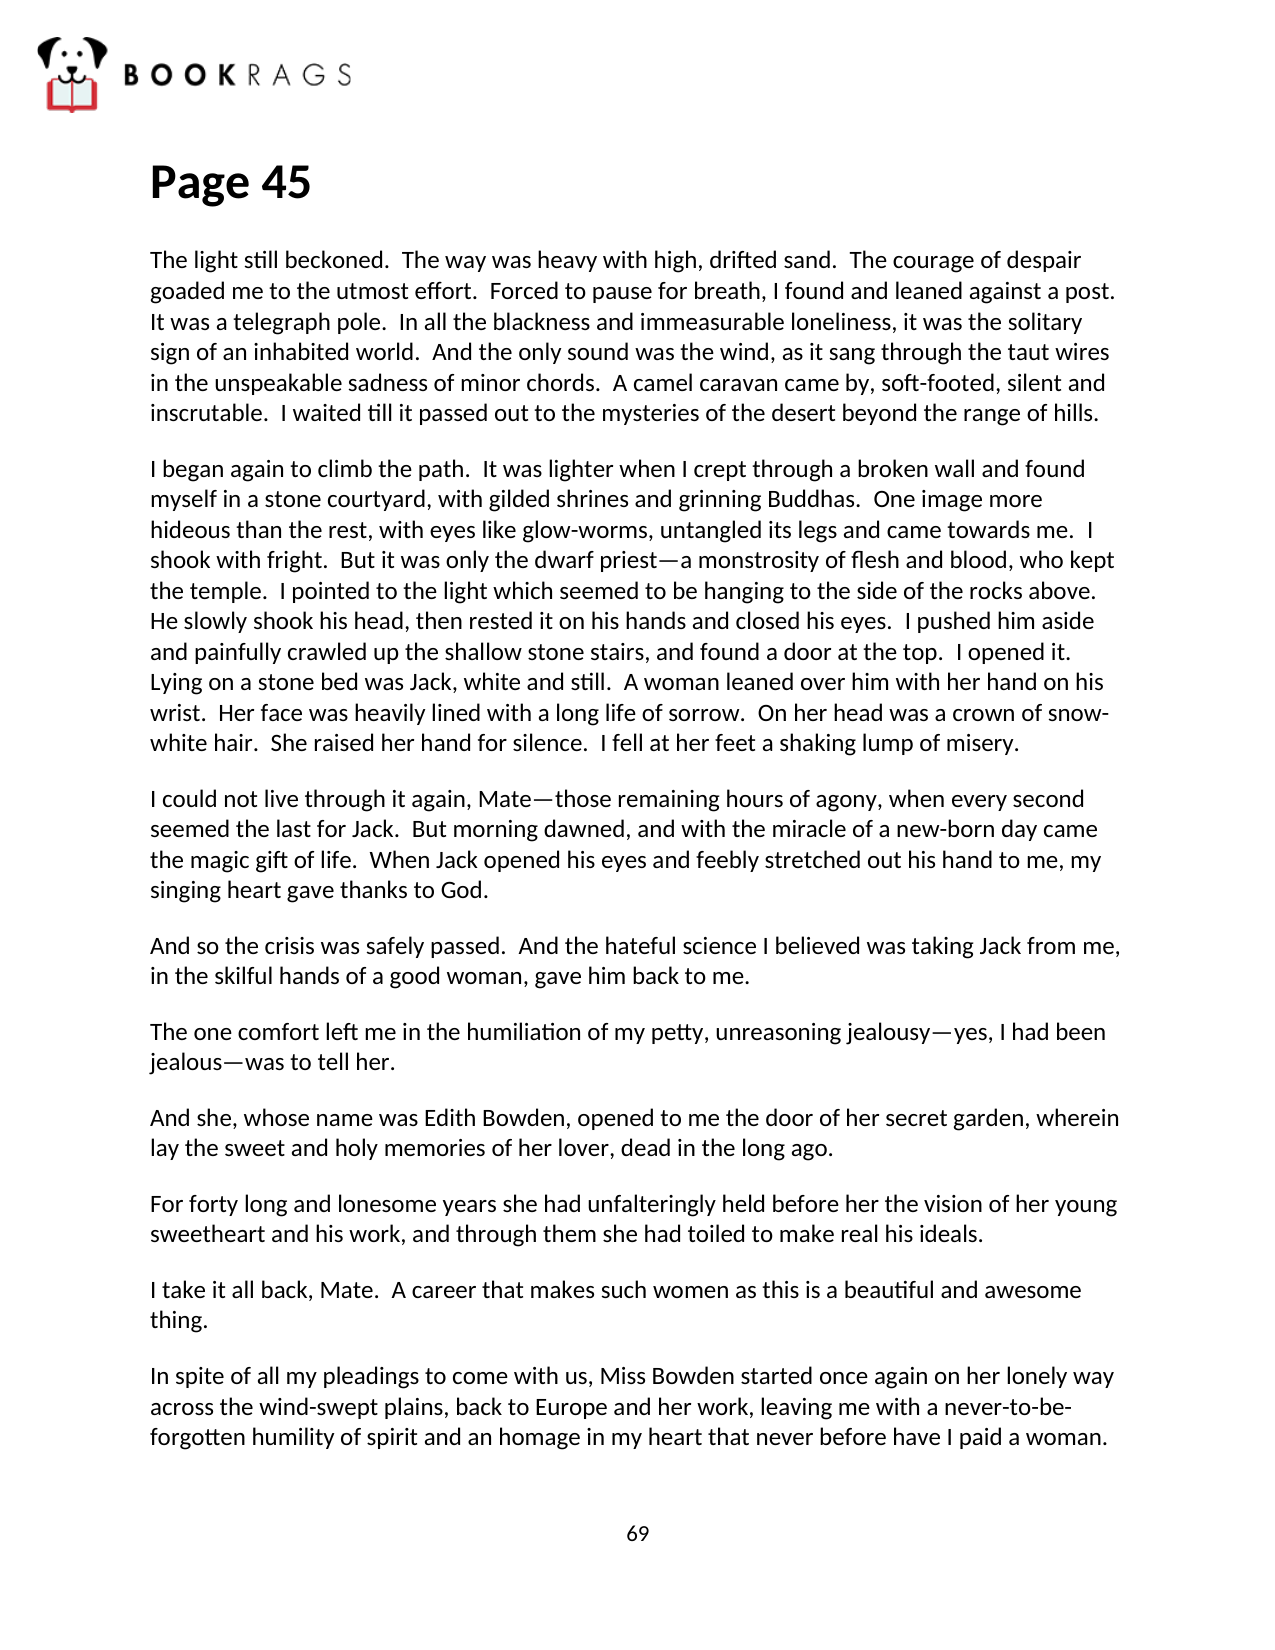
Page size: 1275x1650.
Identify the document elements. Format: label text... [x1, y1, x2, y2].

picture [37, 37, 351, 113]
text Page 45 [150, 150, 1125, 211]
text And so the crisis was safely passed. And the hateful science I believed was taking Jack from me, in the skilful hands of a good woman, gave him back to me. [150, 930, 1125, 991]
text I take it all back, Mate. A career that makes such women as this is a beautiful and awesome thing. [150, 1274, 1125, 1335]
text I could not live through it again, Mate—­those remaining hours of agony, when every second seemed the last for Jack. But morning dawned, and with the miracle of a new-born day came the magic gift of life. When Jack opened his eyes and feebly stretched out his hand to me, my singing heart gave thanks to God. [150, 783, 1125, 905]
text The one comfort left me in the humiliation of my petty, unreasoning jealousy—­yes, I had been jealous—­was to tell her. [150, 1016, 1125, 1077]
text For forty long and lonesome years she had unfalteringly held before her the vision of her young sweetheart and his work, and through them she had toiled to make real his ideals. [150, 1188, 1125, 1249]
text The light still beckoned. The way was heavy with high, drifted sand. The courage of despair goaded me to the utmost effort. Forced to pause for breath, I found and leaned against a post. It was a telegraph pole. In all the blackness and immeasurable loneliness, it was the solitary sign of an inhabited world. And the only sound was the wind, as it sang through the taut wires in the unspeakable sadness of minor chords. A camel caravan came by, soft-footed, silent and inscrutable. I waited till it passed out to the mysteries of the desert beyond the range of hills. [150, 244, 1125, 428]
text In spite of all my pleadings to come with us, Miss Bowden started once again on her lonely way across the wind-swept plains, back to Europe and her work, leaving me with a never-to-be-forgotten humility of spirit and an homage in my heart that never before have I paid a woman. [150, 1360, 1125, 1452]
text And she, whose name was Edith Bowden, opened to me the door of her secret garden, wherein lay the sweet and holy memories of her lover, dead in the long ago. [150, 1102, 1125, 1163]
text I began again to climb the path. It was lighter when I crept through a broken wall and found myself in a stone courtyard, with gilded shrines and grinning Buddhas. One image more hideous than the rest, with eyes like glow-worms, untangled its legs and came towards me. I shook with fright. But it was only the dwarf priest—­a monstrosity of flesh and blood, who kept the temple. I pointed to the light which seemed to be hanging to the side of the rocks above. He slowly shook his head, then rested it on his hands and closed his eyes. I pushed him aside and painfully crawled up the shallow stone stairs, and found a door at the top. I opened it. Lying on a stone bed was Jack, white and still. A woman leaned over him with her hand on his wrist. Her face was heavily lined with a long life of sorrow. On her head was a crown of snow-white hair. She raised her hand for silence. I fell at her feet a shaking lump of misery. [150, 453, 1125, 758]
